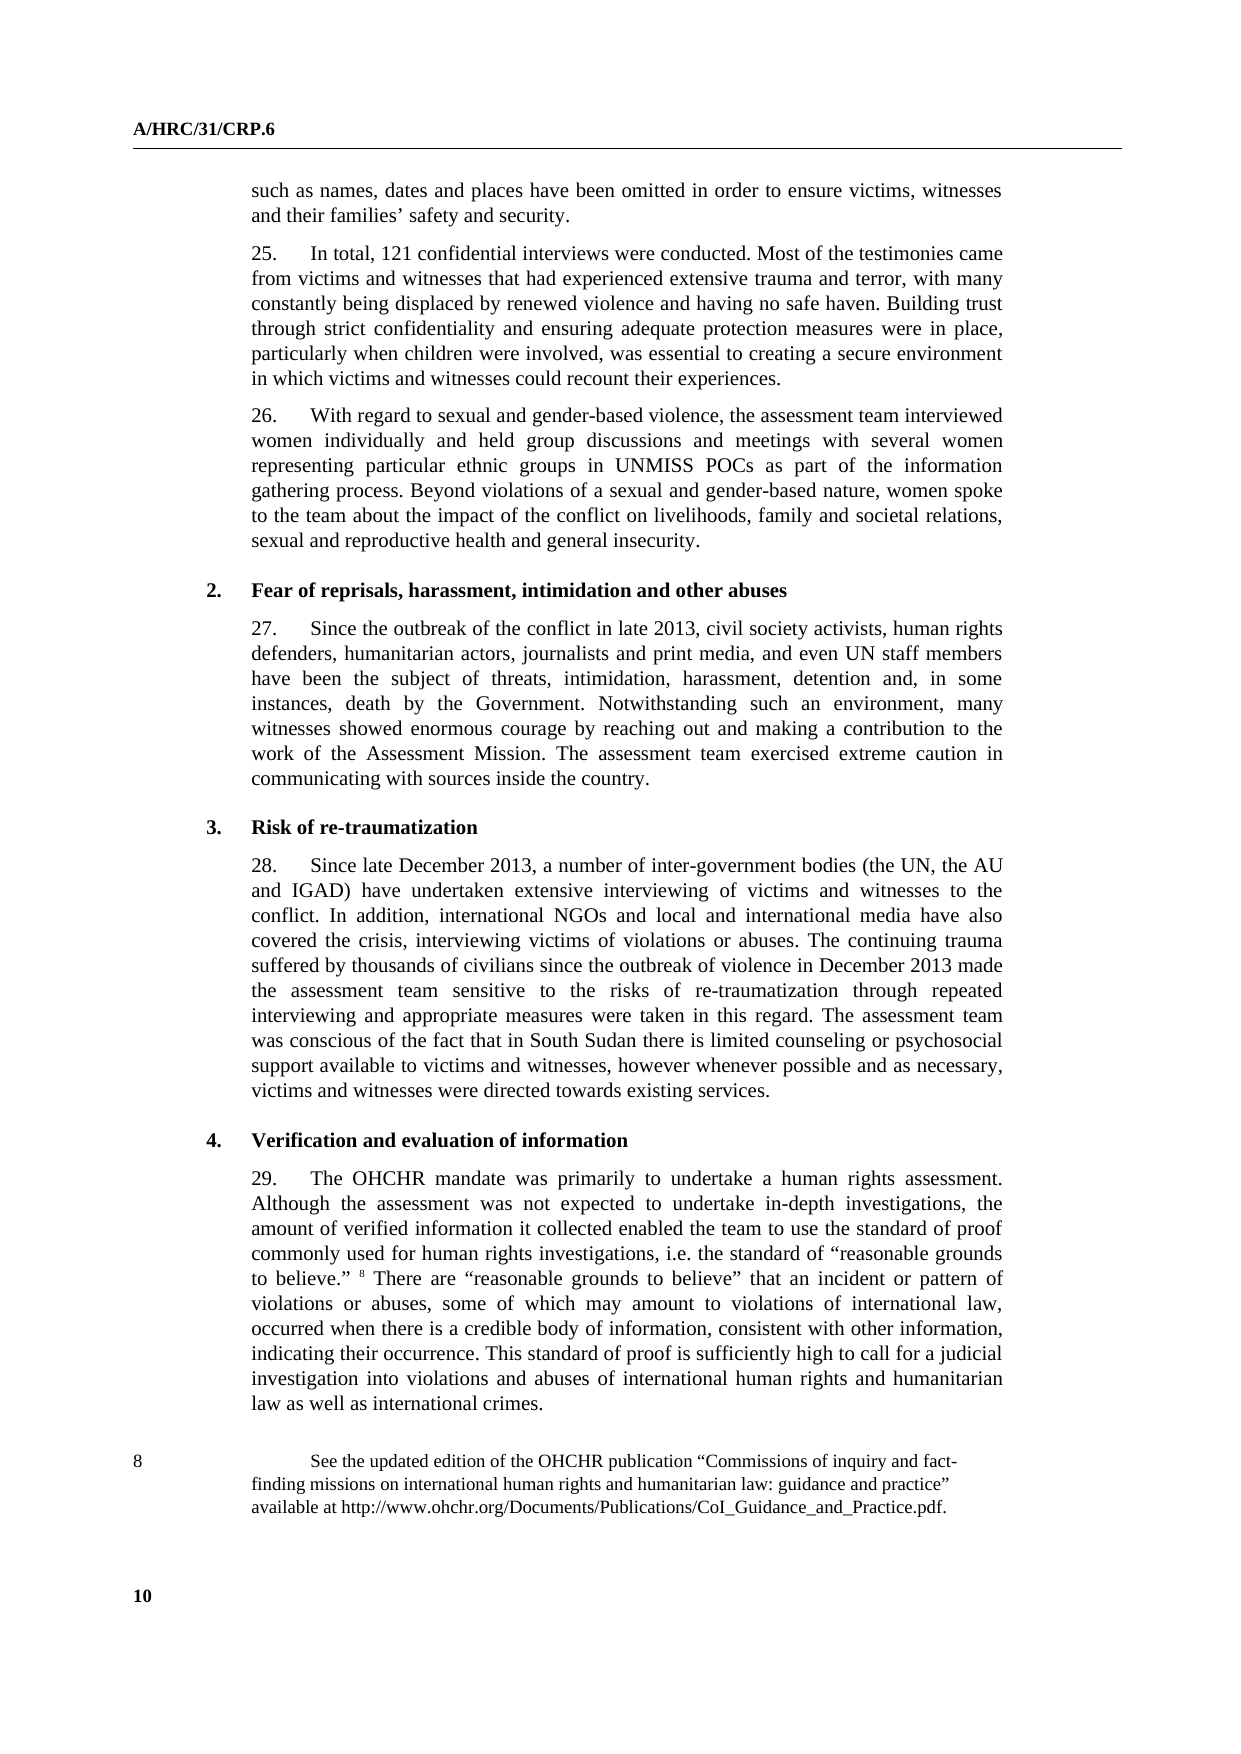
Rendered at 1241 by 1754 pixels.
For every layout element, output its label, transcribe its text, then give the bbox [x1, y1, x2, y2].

text 4. Verification and evaluation of information [133, 1127, 1004, 1152]
text 2. Fear of reprisals, harassment, intimidation and other abuses [133, 577, 1004, 602]
list In total, 121 confidential interviews were conducted. Most of the testimonies came from victims and witnesses that had experienced extensive trauma and terror, with many constantly being displaced by renewed violence and having no safe haven. Building trust through strict confidentiality and ensuring adequate protection measures were in place, particularly when children were involved, was essential to creating a secure environment in which victims and witnesses could recount their experiences. [251, 240, 1004, 390]
list With regard to sexual and gender-based violence, the assessment team interviewed women individually and held group discussions and meetings with several women representing particular ethnic groups in UNMISS POCs as part of the information gathering process. Beyond violations of a sexual and gender-based nature, women spoke to the team about the impact of the conflict on livelihoods, family and societal relations, sexual and reproductive health and general insecurity. [251, 402, 1004, 552]
text 3. Risk of re-traumatization [133, 815, 1004, 840]
list Since late December 2013, a number of inter-government bodies (the UN, the AU and IGAD) have undertaken extensive interviewing of victims and witnesses to the conflict. In addition, international NGOs and local and international media have also covered the crisis, interviewing victims of violations or abuses. The continuing trauma suffered by thousands of civilians since the outbreak of violence in December 2013 made the assessment team sensitive to the risks of re-traumatization through repeated interviewing and appropriate measures were taken in this regard. The assessment team was conscious of the fact that in South Sudan there is limited counseling or psychosocial support available to victims and witnesses, however whenever possible and as necessary, victims and witnesses were directed towards existing services. [251, 852, 1004, 1102]
list The OHCHR mandate was primarily to undertake a human rights assessment. Although the assessment was not expected to undertake in-depth investigations, the amount of verified information it collected enabled the team to use the standard of proof commonly used for human rights investigations, i.e. the standard of “reasonable grounds to believe.” There are “reasonable grounds to believe” that an incident or pattern of violations or abuses, some of which may amount to violations of international law, occurred when there is a credible body of information, consistent with other information, indicating their occurrence. This standard of proof is sufficiently high to call for a judicial investigation into violations and abuses of international human rights and humanitarian law as well as international crimes. [251, 1165, 1004, 1415]
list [251, 177, 1004, 227]
list Since the outbreak of the conflict in late 2013, civil society activists, human rights defenders, humanitarian actors, journalists and print media, and even UN staff members have been the subject of threats, intimidation, harassment, detention and, in some instances, death by the Government. Notwithstanding such an environment, many witnesses showed enormous courage by reaching out and making a contribution to the work of the Assessment Mission. The assessment team exercised extreme caution in communicating with sources inside the country. [251, 615, 1004, 790]
